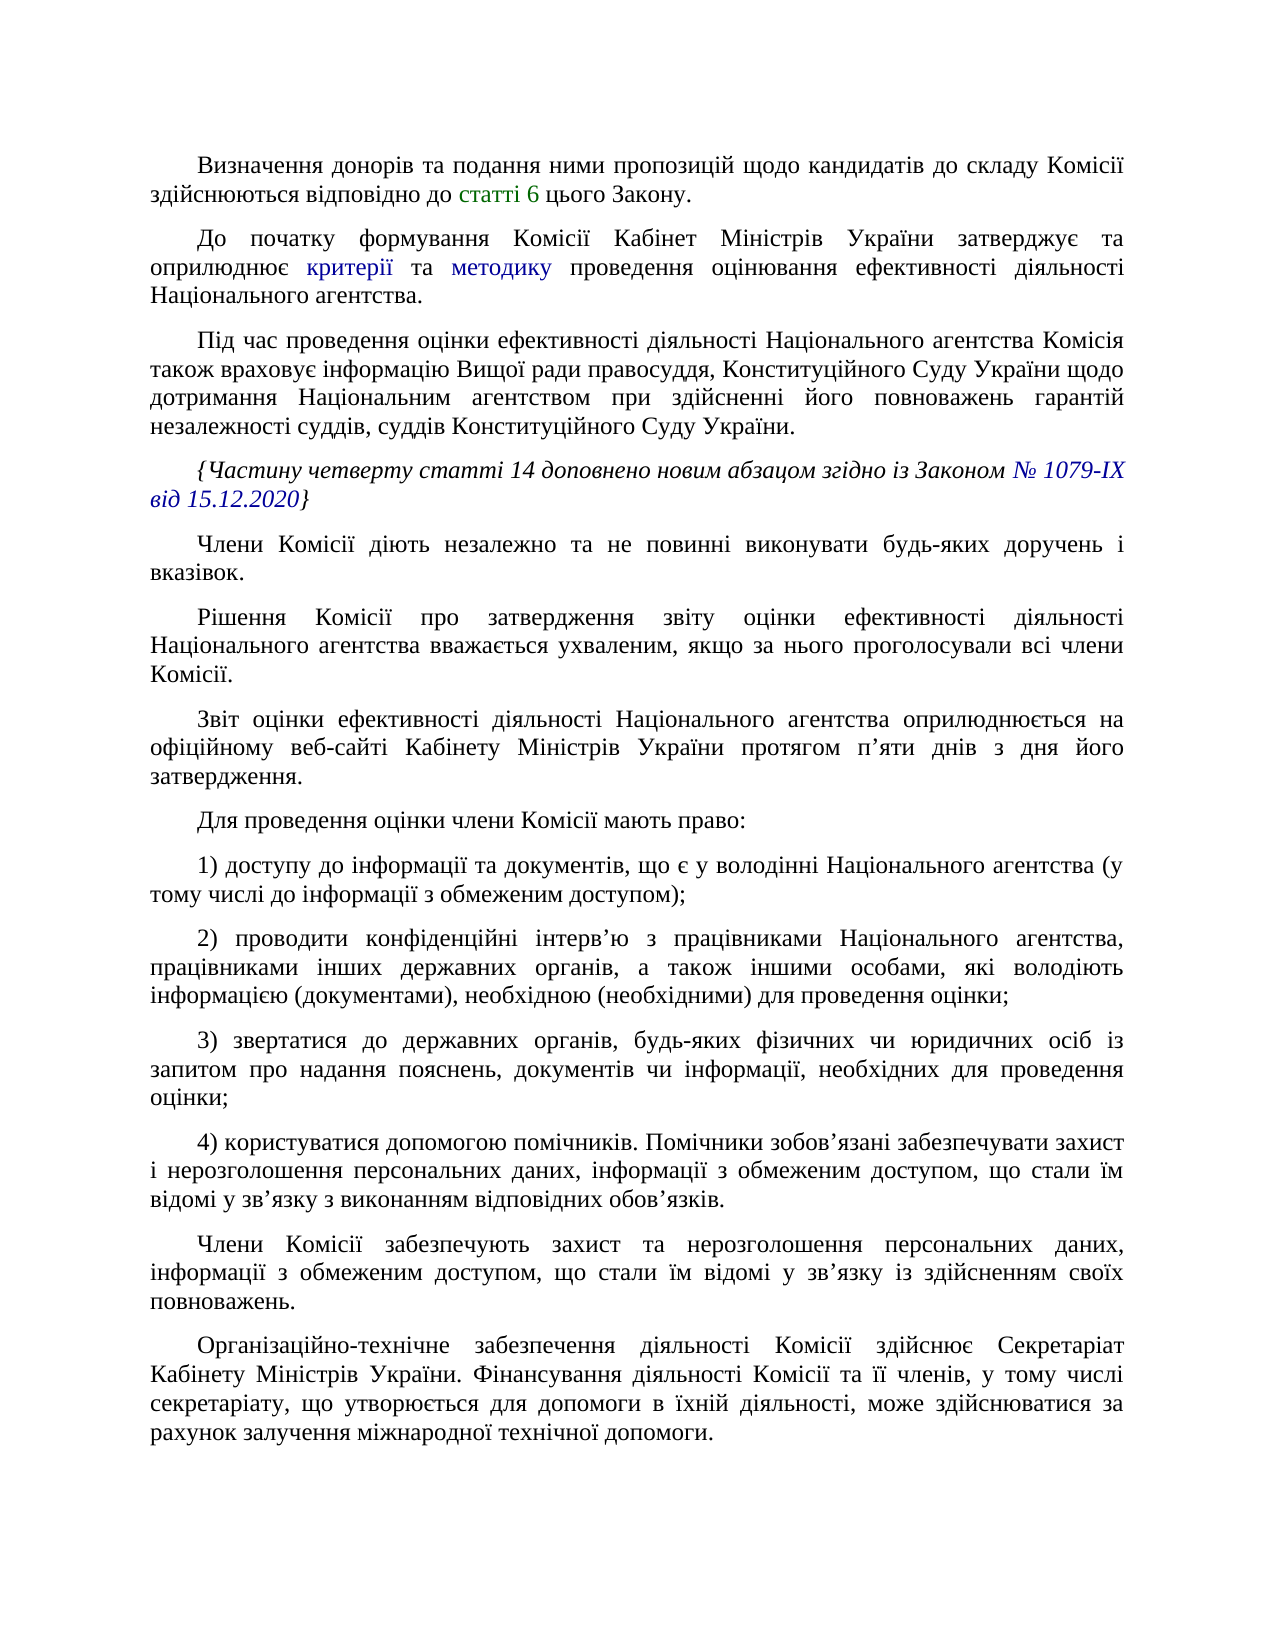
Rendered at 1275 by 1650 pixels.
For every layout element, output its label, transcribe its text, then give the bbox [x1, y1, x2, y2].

text 3) звертатися до державних органів, будь-яких фізичних чи юридичних осіб із запитом про надання пояснень, документів чи інформації, необхідних для проведення оцінки; [150, 1025, 1125, 1111]
text {Частину четверту статті 14 доповнено новим абзацом згідно із Законом № 1079-IX від 15.12.2020} [150, 456, 1125, 513]
text Звіт оцінки ефективності діяльності Національного агентства оприлюднюється на офіційному веб-сайті Кабінету Міністрів України протягом п’яти днів з дня його затвердження. [150, 704, 1125, 790]
text Під час проведення оцінки ефективності діяльності Національного агентства Комісія також враховує інформацію Вищої ради правосуддя, Конституційного Суду України щодо дотримання Національним агентством при здійсненні його повноважень гарантій незалежності суддів, суддів Конституційного Суду України. [150, 325, 1125, 440]
text До початку формування Комісії Кабінет Міністрів України затверджує та оприлюднює критерії та методику проведення оцінювання ефективності діяльності Національного агентства. [150, 223, 1125, 309]
text Рішення Комісії про затвердження звіту оцінки ефективності діяльності Національного агентства вважається ухваленим, якщо за нього проголосували всі члени Комісії. [150, 602, 1125, 688]
text Визначення донорів та подання ними пропозицій щодо кандидатів до складу Комісії здійснюються відповідно до статті 6 цього Закону. [150, 150, 1125, 207]
text Організаційно-технічне забезпечення діяльності Комісії здійснює Секретаріат Кабінету Міністрів України. Фінансування діяльності Комісії та її членів, у тому числі секретаріату, що утворюється для допомоги в їхній діяльності, може здійснюватися за рахунок залучення міжнародної технічної допомоги. [150, 1331, 1125, 1446]
text Члени Комісії діють незалежно та не повинні виконувати будь-яких доручень і вказівок. [150, 529, 1125, 586]
text Члени Комісії забезпечують захист та нерозголошення персональних даних, інформації з обмеженим доступом, що стали їм відомі у зв’язку із здійсненням своїх повноважень. [150, 1229, 1125, 1315]
text 1) доступу до інформації та документів, що є у володінні Національного агентства (у тому числі до інформації з обмеженим доступом); [150, 850, 1125, 907]
text 4) користуватися допомогою помічників. Помічники зобов’язані забезпечувати захист і нерозголошення персональних даних, інформації з обмеженим доступом, що стали їм відомі у зв’язку з виконанням відповідних обов’язків. [150, 1127, 1125, 1213]
text Для проведення оцінки члени Комісії мають право: [150, 806, 1125, 834]
text 2) проводити конфіденційні інтерв’ю з працівниками Національного агентства, працівниками інших державних органів, а також іншими особами, які володіють інформацією (документами), необхідною (необхідними) для проведення оцінки; [150, 923, 1125, 1009]
